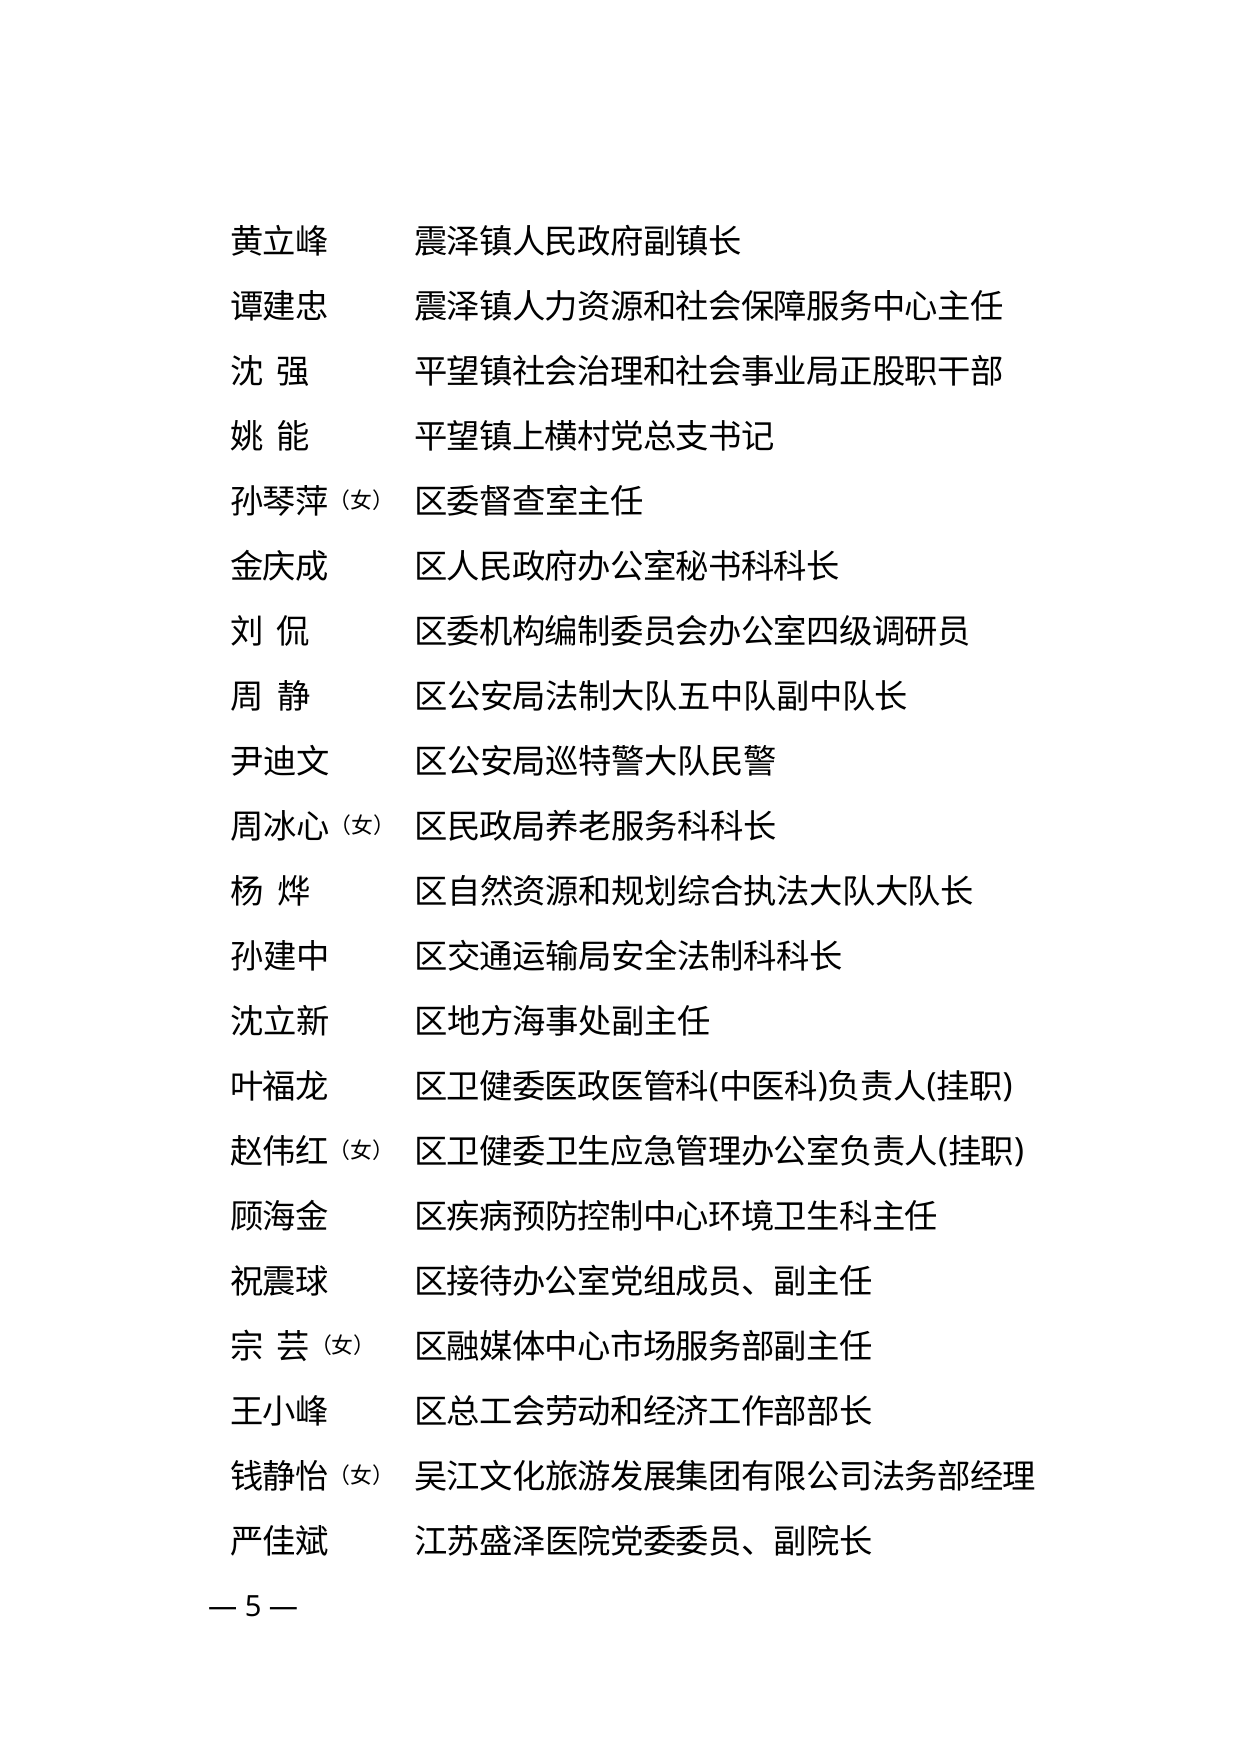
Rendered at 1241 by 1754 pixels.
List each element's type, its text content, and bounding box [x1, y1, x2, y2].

table_cell 区疾病预防控制中心环境卫生科主任 [414, 1181, 1087, 1246]
table_cell 孙建中 [230, 921, 414, 986]
table_cell 严佳斌 [230, 1506, 414, 1571]
table_cell 区卫健委卫生应急管理办公室负责人(挂职) [414, 1116, 1087, 1181]
table_cell 区交通运输局安全法制科科长 [414, 921, 1087, 986]
table_cell 区委督查室主任 [414, 466, 1087, 531]
table_cell 区融媒体中心市场服务部副主任 [414, 1311, 1087, 1376]
table_cell 区总工会劳动和经济工作部部长 [414, 1376, 1087, 1441]
table_cell 姚 能 [230, 401, 414, 466]
table_cell 区人民政府办公室秘书科科长 [414, 531, 1087, 596]
table_cell 沈 强 [230, 336, 414, 401]
table_cell 祝震球 [230, 1246, 414, 1311]
table_cell 区委机构编制委员会办公室四级调研员 [414, 596, 1087, 661]
table_cell 顾海金 [230, 1181, 414, 1246]
table_cell 沈立新 [230, 986, 414, 1051]
table_cell 区地方海事处副主任 [414, 986, 1087, 1051]
table_cell 江苏盛泽医院党委委员、副院长 [414, 1506, 1087, 1571]
table_cell 区公安局巡特警大队民警 [414, 726, 1087, 791]
table_cell 孙琴萍（女） [230, 466, 414, 531]
table_cell 周冰心（女） [230, 791, 414, 856]
table_cell 赵伟红（女） [230, 1116, 414, 1181]
table_cell 区自然资源和规划综合执法大队大队长 [414, 856, 1087, 921]
table_cell 区接待办公室党组成员、副主任 [414, 1246, 1087, 1311]
table_cell 王小峰 [230, 1376, 414, 1441]
table_cell 周 静 [230, 661, 414, 726]
table_cell 刘 侃 [230, 596, 414, 661]
table_cell 震泽镇人力资源和社会保障服务中心主任 [414, 271, 1087, 336]
table_cell 区民政局养老服务科科长 [414, 791, 1087, 856]
table_cell 平望镇社会治理和社会事业局正股职干部 [414, 336, 1087, 401]
table_cell 叶福龙 [230, 1051, 414, 1116]
table_cell 区公安局法制大队五中队副中队长 [414, 661, 1087, 726]
table_cell 尹迪文 [230, 726, 414, 791]
table_cell 震泽镇人民政府副镇长 [414, 206, 1087, 271]
table_cell 黄立峰 [230, 206, 414, 271]
table_cell 金庆成 [230, 531, 414, 596]
table_cell 宗 芸（女） [230, 1311, 414, 1376]
table_cell 吴江文化旅游发展集团有限公司法务部经理 [414, 1441, 1087, 1506]
table_cell 平望镇上横村党总支书记 [414, 401, 1087, 466]
table_cell 区卫健委医政医管科(中医科)负责人(挂职) [414, 1051, 1087, 1116]
table_cell 杨 烨 [230, 856, 414, 921]
table_cell 钱静怡（女） [230, 1441, 414, 1506]
table_cell 谭建忠 [230, 271, 414, 336]
